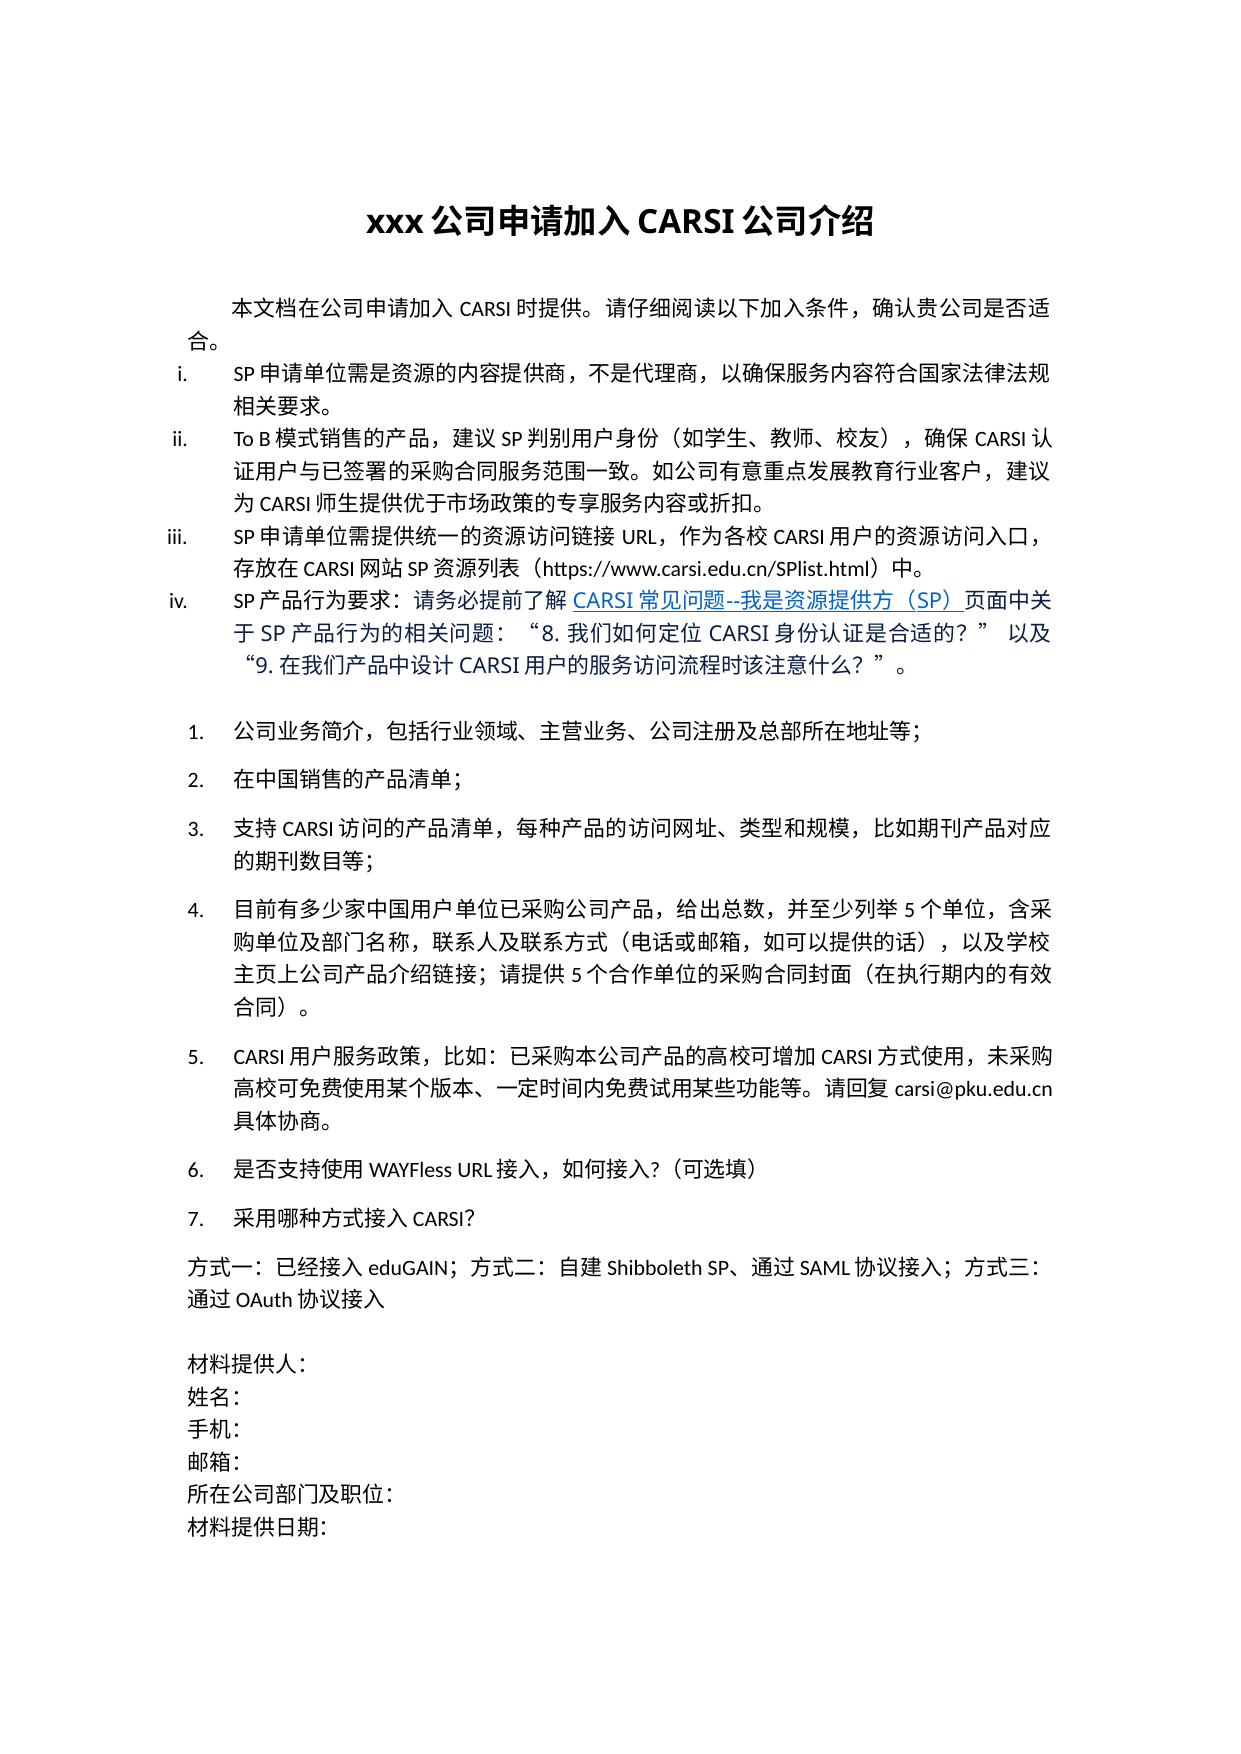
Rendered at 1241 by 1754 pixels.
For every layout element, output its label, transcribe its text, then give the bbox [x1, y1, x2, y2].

list SP申请单位需是资源的内容提供商，不是代理商，以确保服务内容符合国家法律法规相关要求。 [187, 356, 1053, 421]
list SP产品行为要求：请务必提前了解CARSI常见问题--我是资源提供方（SP）页面中关于SP产品行为的相关问题：“8. 我们如何定位CARSI身份认证是合适的？” 以及 “9. 在我们产品中设计CARSI用户的服务访问流程时该注意什么？”。 [187, 583, 1053, 681]
list To B模式销售的产品，建议SP判别用户身份（如学生、教师、校友），确保CARSI认证用户与已签署的采购合同服务范围一致。如公司有意重点发展教育行业客户，建议为CARSI师生提供优于市场政策的专享服务内容或折扣。 [187, 421, 1053, 518]
list CARSI用户服务政策，比如：已采购本公司产品的高校可增加CARSI方式使用，未采购高校可免费使用某个版本、一定时间内免费试用某些功能等。请回复carsi@pku.edu.cn具体协商。 [187, 1038, 1053, 1136]
text 邮箱： [187, 1444, 1053, 1477]
text 手机： [187, 1412, 1053, 1444]
text 所在公司部门及职位： [187, 1477, 1053, 1509]
text 姓名： [187, 1379, 1053, 1412]
text 材料提供人： [187, 1347, 1053, 1379]
text 材料提供日期： [187, 1509, 1053, 1542]
list 是否支持使用WAYFless URL接入，如何接入?（可选填） [187, 1152, 1053, 1184]
list 在中国销售的产品清单； [187, 762, 1053, 794]
list 支持CARSI访问的产品清单，每种产品的访问网址、类型和规模，比如期刊产品对应的期刊数目等； [187, 811, 1053, 876]
list 公司业务简介，包括行业领域、主营业务、公司注册及总部所在地址等； [187, 713, 1053, 746]
list 采用哪种方式接入CARSI？ [187, 1201, 1053, 1233]
list SP申请单位需提供统一的资源访问链接URL，作为各校CARSI用户的资源访问入口，存放在CARSI网站SP资源列表（https://www.carsi.edu.cn/SPlist.html）中。 [187, 518, 1053, 583]
list 方式一：已经接入eduGAIN；方式二：自建Shibboleth SP、通过SAML协议接入；方式三：通过OAuth协议接入 [187, 1249, 1053, 1314]
title xxx公司申请加入CARSI公司介绍 [187, 187, 1053, 252]
list 目前有多少家中国用户单位已采购公司产品，给出总数，并至少列举5个单位，含采购单位及部门名称，联系人及联系方式（电话或邮箱，如可以提供的话），以及学校主页上公司产品介绍链接；请提供5个合作单位的采购合同封面（在执行期内的有效合同）。 [187, 892, 1053, 1022]
text 本文档在公司申请加入CARSI时提供。请仔细阅读以下加入条件，确认贵公司是否适合。 [187, 291, 1053, 356]
